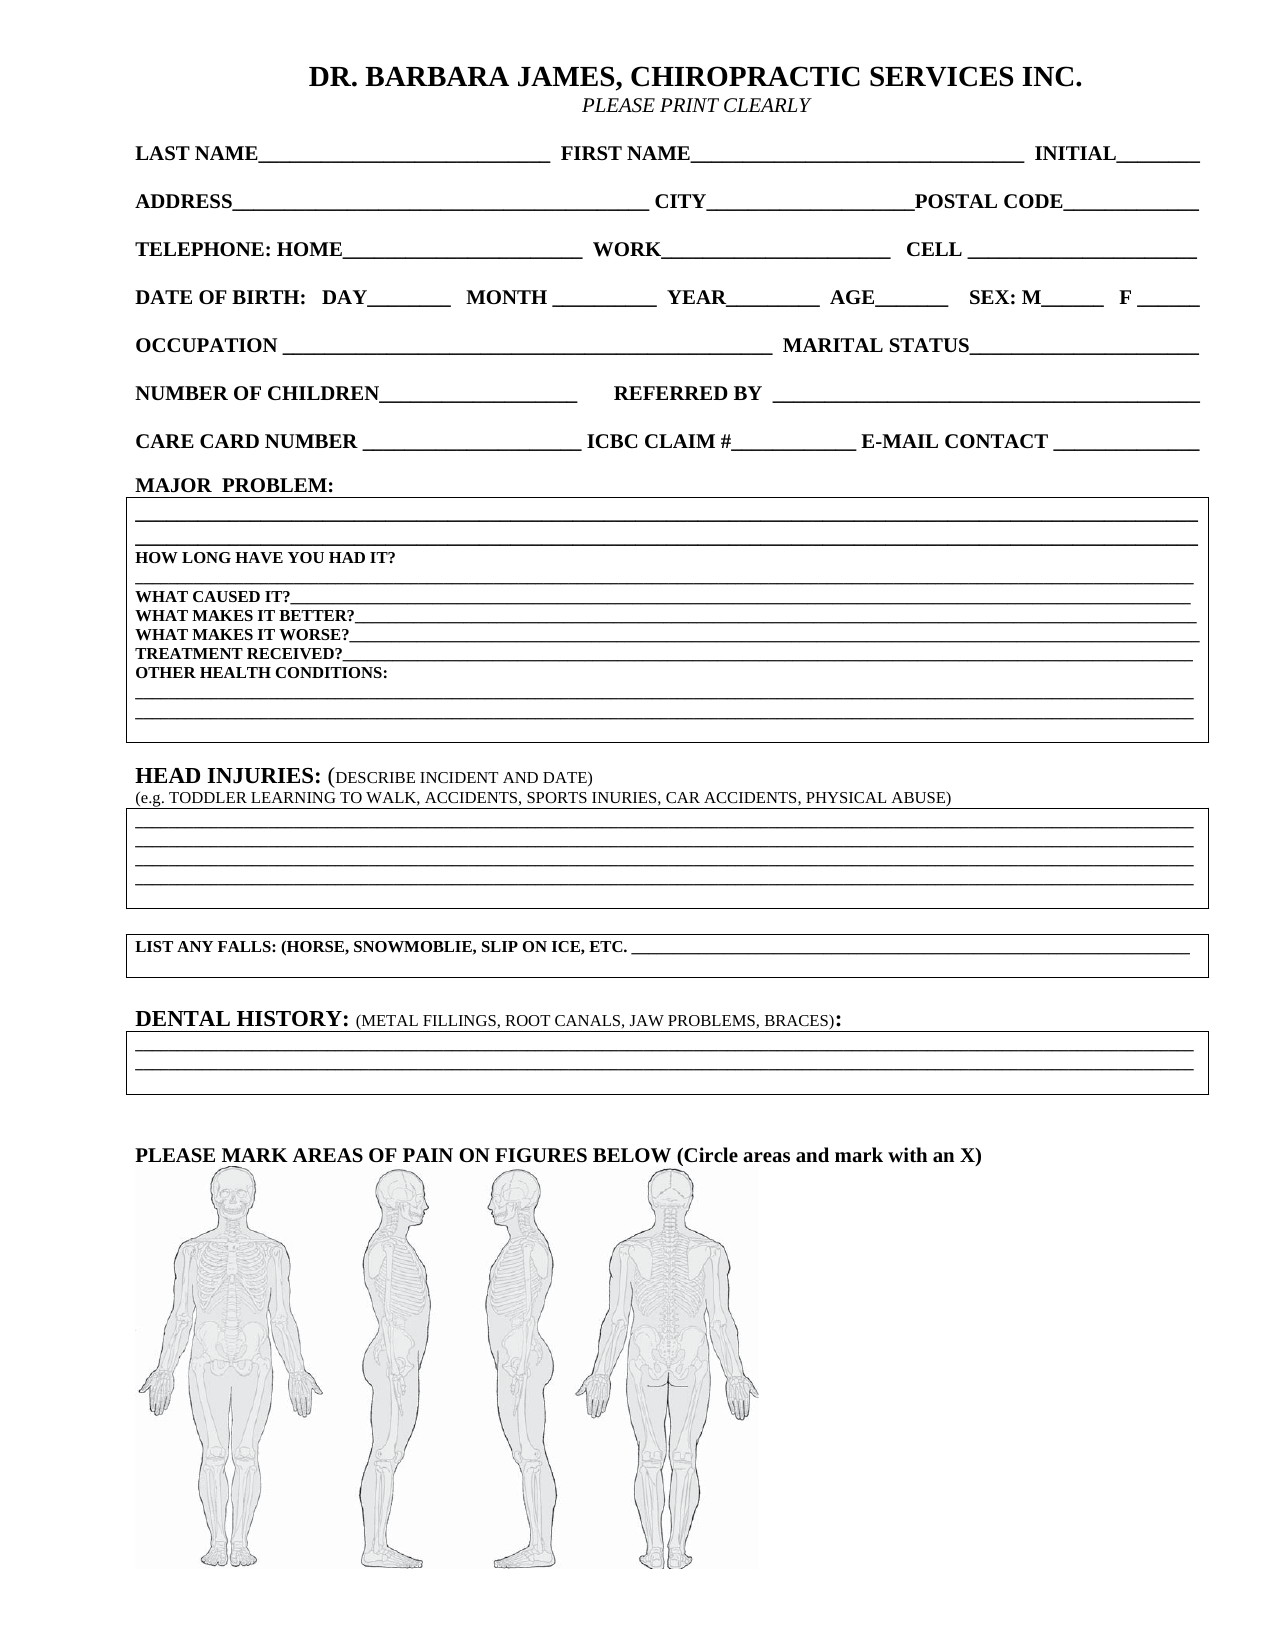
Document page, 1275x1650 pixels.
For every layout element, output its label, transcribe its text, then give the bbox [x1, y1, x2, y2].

text _______________________________________________________________________________________________________________________________ [135, 868, 1200, 887]
text MAJOR PROBLEM: [135, 473, 1256, 497]
subtitle PLEASE PRINT CLEARLY [135, 93, 1256, 117]
text ADDRESS________________________________________ CITY____________________POSTAL CODE_____________ [135, 189, 1256, 213]
text _______________________________________________________________________________________________________________________________ [135, 830, 1200, 849]
text HEAD INJURIES: (DESCRIBE INCIDENT AND DATE) [135, 762, 1200, 788]
text ____________________________________________________________________________________________________________________________________________________________________________________________________________ [127, 498, 1208, 548]
text _______________________________________________________________________________________________________________________________ [127, 1032, 1208, 1053]
text DENTAL HISTORY: (METAL FILLINGS, ROOT CANALS, JAW PROBLEMS, BRACES): [135, 1004, 1200, 1031]
text (e.g. TODDLER LEARNING TO WALK, ACCIDENTS, SPORTS INURIES, CAR ACCIDENTS, PHYSICAL ABUSE) [135, 788, 1200, 807]
text _______________________________________________________________________________________________________________________________ [135, 1053, 1200, 1072]
text OCCUPATION _______________________________________________ MARITAL STATUS______________________ [135, 333, 1256, 357]
subtitle OTHER HEALTH CONDITIONS: _______________________________________________________________________________________________________________________________ _______________________________________________________________________________________________________________________________ [135, 663, 1200, 721]
subtitle WHAT MAKES IT BETTER?_____________________________________________________________________________________________________ [135, 606, 1200, 625]
text LIST ANY FALLS: (HORSE, SNOWMOBLIE, SLIP ON ICE, ETC. ___________________________________________________________________ [127, 935, 1208, 956]
text TELEPHONE: HOME_______________________ WORK______________________ CELL ______________________ [135, 237, 1256, 261]
subtitle TREATMENT RECEIVED?______________________________________________________________________________________________________ [135, 644, 1200, 663]
text LAST NAME____________________________ FIRST NAME________________________________ INITIAL________ [135, 141, 1256, 165]
subtitle WHAT CAUSED IT?____________________________________________________________________________________________________________ [135, 586, 1200, 606]
text _______________________________________________________________________________________________________________________________ [135, 849, 1200, 868]
subtitle HOW LONG HAVE YOU HAD IT? _______________________________________________________________________________________________________________________________ [135, 548, 1200, 586]
text NUMBER OF CHILDREN___________________ REFERRED BY _________________________________________ [135, 381, 1256, 405]
text CARE CARD NUMBER _____________________ ICBC CLAIM #____________ E-MAIL CONTACT ______________ [135, 429, 1256, 453]
text PLEASE MARK AREAS OF PAIN ON FIGURES BELOW (Circle areas and mark with an X) [135, 1143, 1200, 1167]
text DATE OF BIRTH: DAY________ MONTH __________ YEAR_________ AGE_______ SEX: M______ F ______ [135, 285, 1256, 309]
title DR. BARBARA JAMES, CHIROPRACTIC SERVICES INC. [135, 59, 1256, 93]
subtitle WHAT MAKES IT WORSE?______________________________________________________________________________________________________ [135, 625, 1200, 644]
text _______________________________________________________________________________________________________________________________ [127, 809, 1208, 830]
